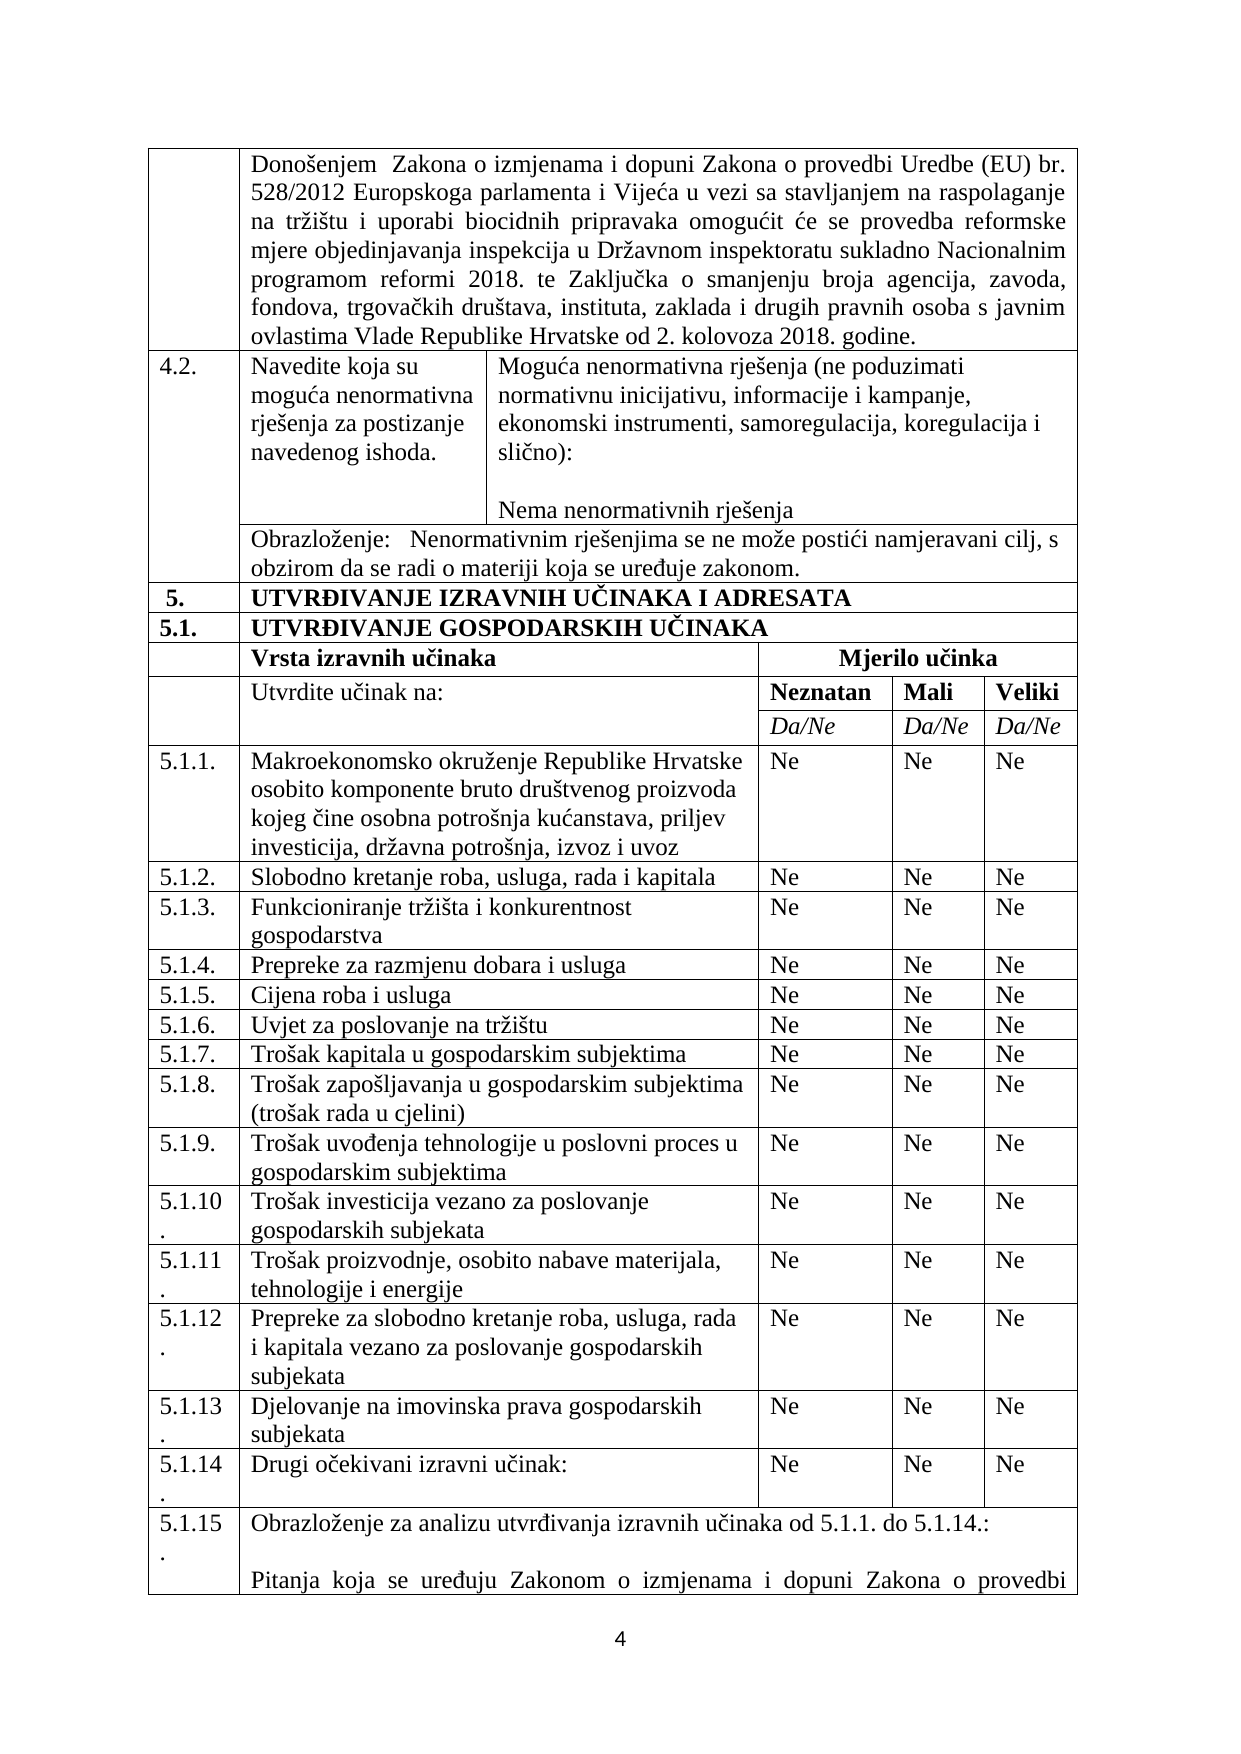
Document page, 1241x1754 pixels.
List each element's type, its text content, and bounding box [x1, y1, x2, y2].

table_cell 5.1.3. [149, 892, 239, 949]
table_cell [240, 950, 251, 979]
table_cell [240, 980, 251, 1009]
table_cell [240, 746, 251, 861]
table_cell Ne [893, 892, 984, 949]
table_cell [149, 643, 239, 676]
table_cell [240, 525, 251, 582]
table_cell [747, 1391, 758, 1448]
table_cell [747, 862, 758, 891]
table_cell Ne [893, 746, 984, 861]
table_cell Ne [985, 1245, 1077, 1302]
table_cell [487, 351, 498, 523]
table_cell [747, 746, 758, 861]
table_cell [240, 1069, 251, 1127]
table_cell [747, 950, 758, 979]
table_cell Ne [759, 1391, 892, 1448]
table_cell Ne [893, 1128, 984, 1185]
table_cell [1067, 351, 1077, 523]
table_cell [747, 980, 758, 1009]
table_cell 5.1.1. [149, 746, 239, 861]
table_cell Ne [759, 1304, 892, 1390]
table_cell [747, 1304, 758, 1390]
table_cell Ne [985, 892, 1077, 949]
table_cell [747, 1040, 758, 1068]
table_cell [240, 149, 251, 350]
table_cell Ne [985, 1304, 1077, 1390]
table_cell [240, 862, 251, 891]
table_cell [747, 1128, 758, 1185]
table_cell Ne [759, 746, 892, 861]
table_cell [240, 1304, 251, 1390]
table_cell [149, 677, 239, 745]
table_cell Ne [893, 1449, 984, 1507]
table_cell 5.1.8. [149, 1069, 239, 1127]
table_cell Ne [893, 1186, 984, 1244]
table_cell Veliki [985, 677, 1077, 710]
table_cell UTVRĐIVANJE IZRAVNIH UČINAKA I ADRESATA [240, 583, 1077, 612]
table_cell 5.1.9. [149, 1128, 239, 1185]
table_cell Ne [893, 1245, 984, 1302]
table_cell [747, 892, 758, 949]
table_cell Ne [759, 1069, 892, 1127]
table_cell 5. [149, 583, 239, 612]
table_cell Ne [985, 1449, 1077, 1507]
table_cell Navedite koja su moguća nenormativna rješenja za postizanje navedenog ishoda. [240, 351, 486, 523]
table_cell Da/Ne [985, 711, 1077, 745]
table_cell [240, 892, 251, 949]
table_cell Da/Ne [759, 711, 892, 745]
table_cell Ne [985, 1128, 1077, 1185]
table_cell 5.1. [149, 613, 239, 642]
table_cell Ne [985, 746, 1077, 861]
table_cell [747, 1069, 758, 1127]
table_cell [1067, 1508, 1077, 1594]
table_cell 5.1.15. [149, 1508, 239, 1594]
table_cell 5.1.12. [149, 1304, 239, 1390]
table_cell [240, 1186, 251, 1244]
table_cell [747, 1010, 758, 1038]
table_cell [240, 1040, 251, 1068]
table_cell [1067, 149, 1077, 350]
table_cell Utvrdite učinak na: [240, 677, 758, 745]
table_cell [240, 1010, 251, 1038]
table_cell Mali [893, 677, 984, 710]
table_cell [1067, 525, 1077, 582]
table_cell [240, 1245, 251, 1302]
table_cell UTVRĐIVANJE GOSPODARSKIH UČINAKA [240, 613, 1077, 642]
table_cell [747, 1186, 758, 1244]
table_cell Mjerilo učinka [759, 643, 1077, 676]
table_cell Ne [985, 1186, 1077, 1244]
table_cell 4.2. [149, 351, 239, 582]
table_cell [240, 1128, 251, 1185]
table_cell Neznatan [759, 677, 892, 710]
table_cell Ne [759, 1449, 892, 1507]
table_cell Da/Ne [893, 711, 984, 745]
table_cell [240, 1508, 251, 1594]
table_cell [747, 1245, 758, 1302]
table_cell Ne [985, 1391, 1077, 1448]
table_cell Ne [893, 1069, 984, 1127]
table_cell Ne [893, 1304, 984, 1390]
table_cell Vrsta izravnih učinaka [240, 643, 758, 676]
table_cell Ne [893, 1391, 984, 1448]
table_cell Ne [759, 892, 892, 949]
table_cell Ne [759, 1186, 892, 1244]
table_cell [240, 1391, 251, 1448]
table_cell Ne [985, 1069, 1077, 1127]
table_cell Ne [759, 1245, 892, 1302]
table_cell Ne [759, 1128, 892, 1185]
